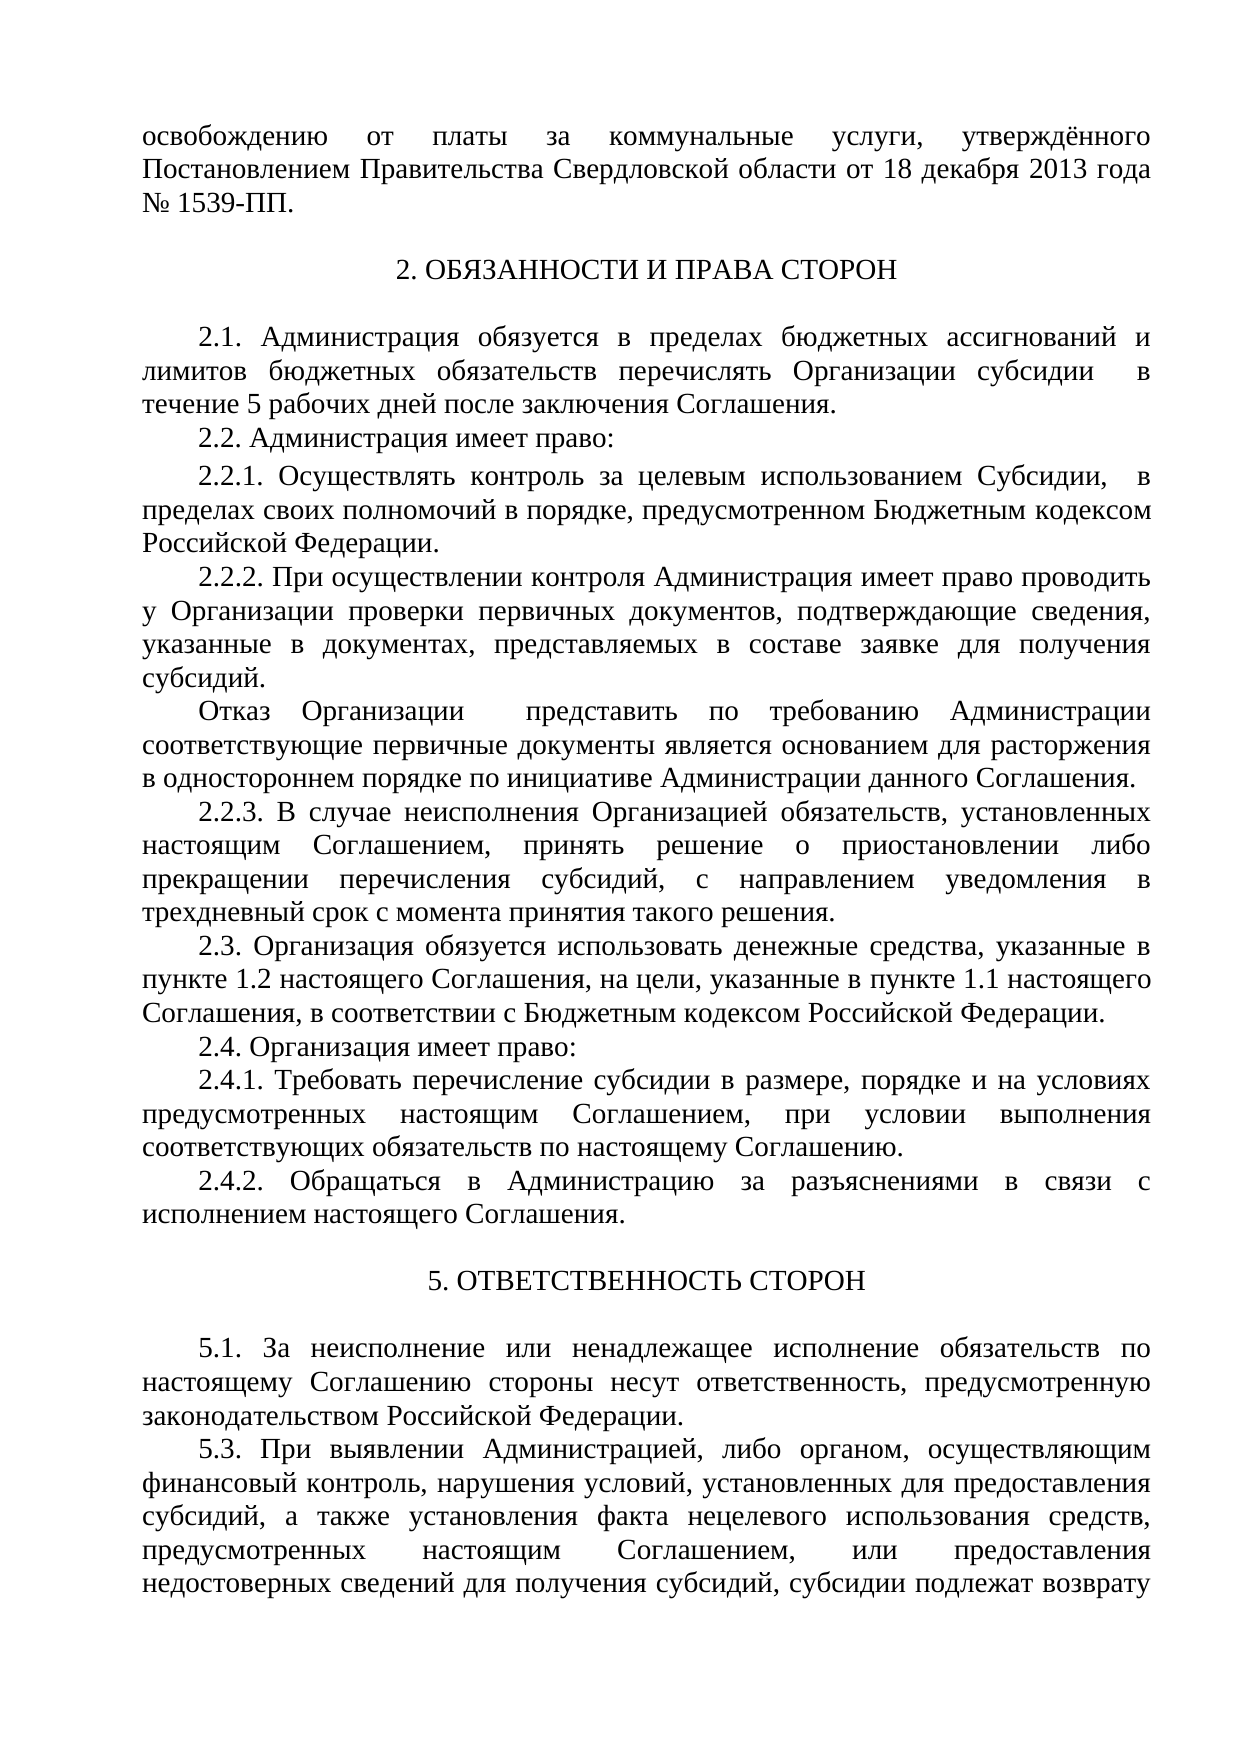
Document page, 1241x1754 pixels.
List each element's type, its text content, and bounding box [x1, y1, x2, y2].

text 5.1. За неисполнение или ненадлежащее исполнение обязательств по настоящему Соглашению стороны несут ответственность, предусмотренную законодательством Российской Федерации. [142, 1331, 1152, 1431]
text 2.2.3. В случае неисполнения Организацией обязательств, установленных настоящим Соглашением, принять решение о приостановлении либо прекращении перечисления субсидий, с направлением уведомления в трехдневный срок с момента принятия такого решения. [142, 794, 1152, 928]
text 2.4.1. Требовать перечисление субсидии в размере, порядке и на условиях предусмотренных настоящим Соглашением, при условии выполнения соответствующих обязательств по настоящему Соглашению. [142, 1062, 1152, 1163]
text 5. ОТВЕТСТВЕННОСТЬ СТОРОН [142, 1263, 1152, 1297]
text 2.4.2. Обращаться в Администрацию за разъяснениями в связи с исполнением настоящего Соглашения. [142, 1163, 1152, 1230]
text 2.2.2. При осуществлении контроля Администрация имеет право проводить у Организации проверки первичных документов, подтверждающие сведения, указанные в документах, представляемых в составе заявке для получения субсидий. [142, 559, 1152, 693]
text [142, 118, 1152, 219]
text 2.2.1. Осуществлять контроль за целевым использованием Субсидии, в пределах своих полномочий в порядке, предусмотренном Бюджетным кодексом Российской Федерации. [142, 458, 1152, 559]
text 2.1. Администрация обязуется в пределах бюджетных ассигнований и лимитов бюджетных обязательств перечислять Организации субсидии в течение 5 рабочих дней после заключения Соглашения. [142, 319, 1152, 420]
text Отказ Организации представить по требованию Администрации соответствующие первичные документы является основанием для расторжения в одностороннем порядке по инициативе Администрации данного Соглашения. [142, 693, 1152, 794]
text 2.2. Администрация имеет право: [142, 420, 1152, 453]
text 2.4. Организация имеет право: [142, 1029, 1152, 1062]
text 2. ОБЯЗАННОСТИ И ПРАВА СТОРОН [142, 252, 1152, 286]
text 2.3. Организация обязуется использовать денежные средства, указанные в пункте 1.2 настоящего Соглашения, на цели, указанные в пункте 1.1 настоящего Соглашения, в соответствии с Бюджетным кодексом Российской Федерации. [142, 928, 1152, 1029]
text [142, 1431, 1152, 1599]
